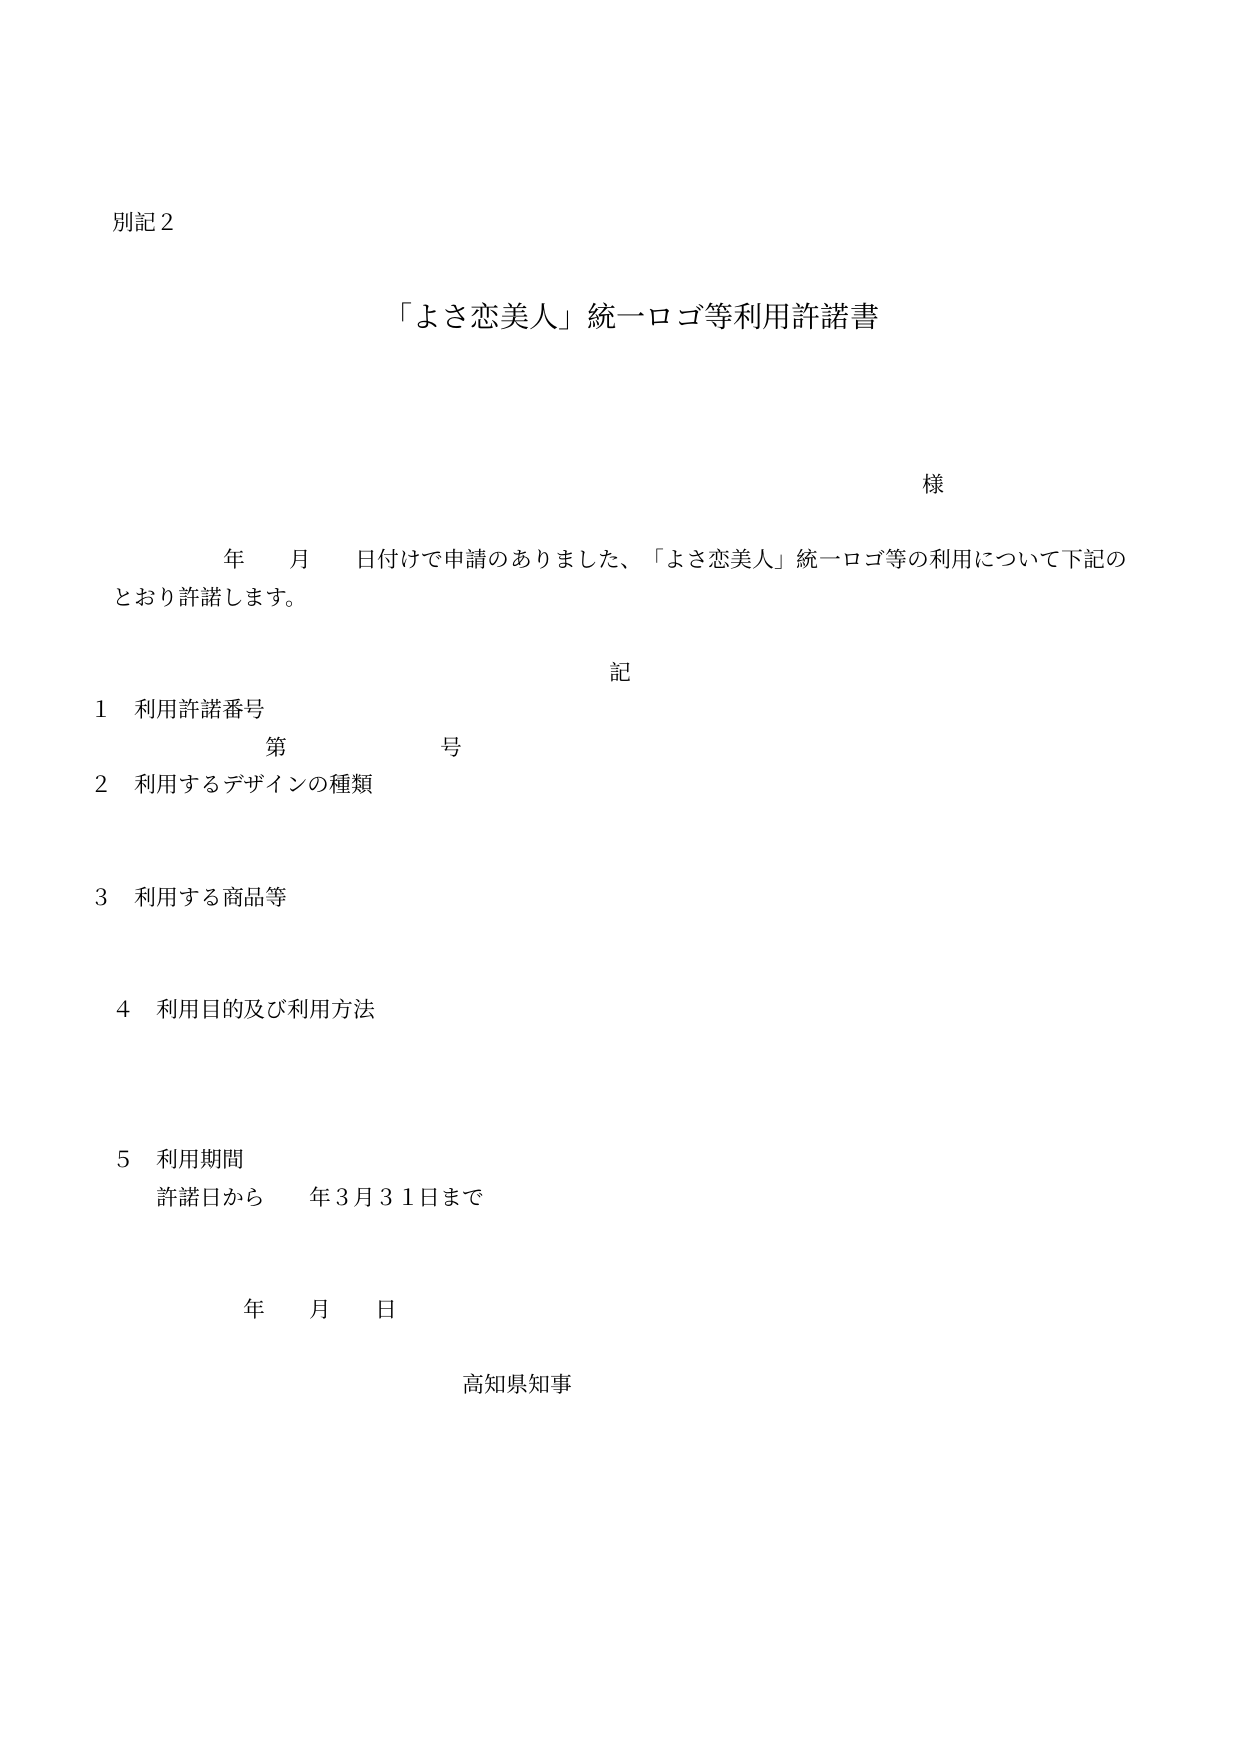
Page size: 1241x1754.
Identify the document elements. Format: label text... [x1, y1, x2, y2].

text １ 利用許諾番号 [91, 689, 1128, 727]
text 「よさ恋美人」統一ロゴ等利用許諾書 [134, 277, 1128, 352]
text 記 [112, 652, 1128, 689]
text 年 月 日 [112, 1289, 1128, 1327]
text 年 月 日付けで申請のありました、「よさ恋美人」統一ロゴ等の利用について下記のとおり許諾します。 [112, 539, 1128, 614]
text 許諾日から 年３月３１日まで [112, 1177, 1128, 1214]
text 高知県知事 [112, 1364, 1128, 1402]
text ５ 利用期間 [112, 1139, 1128, 1177]
text ３ 利用する商品等 [91, 877, 1128, 914]
text ４ 利用目的及び利用方法 [112, 989, 1128, 1027]
text ２ 利用するデザインの種類 [91, 764, 1128, 802]
text 様 [91, 464, 1128, 502]
text 第 号 [91, 727, 1128, 764]
text 別記２ [112, 202, 1128, 239]
